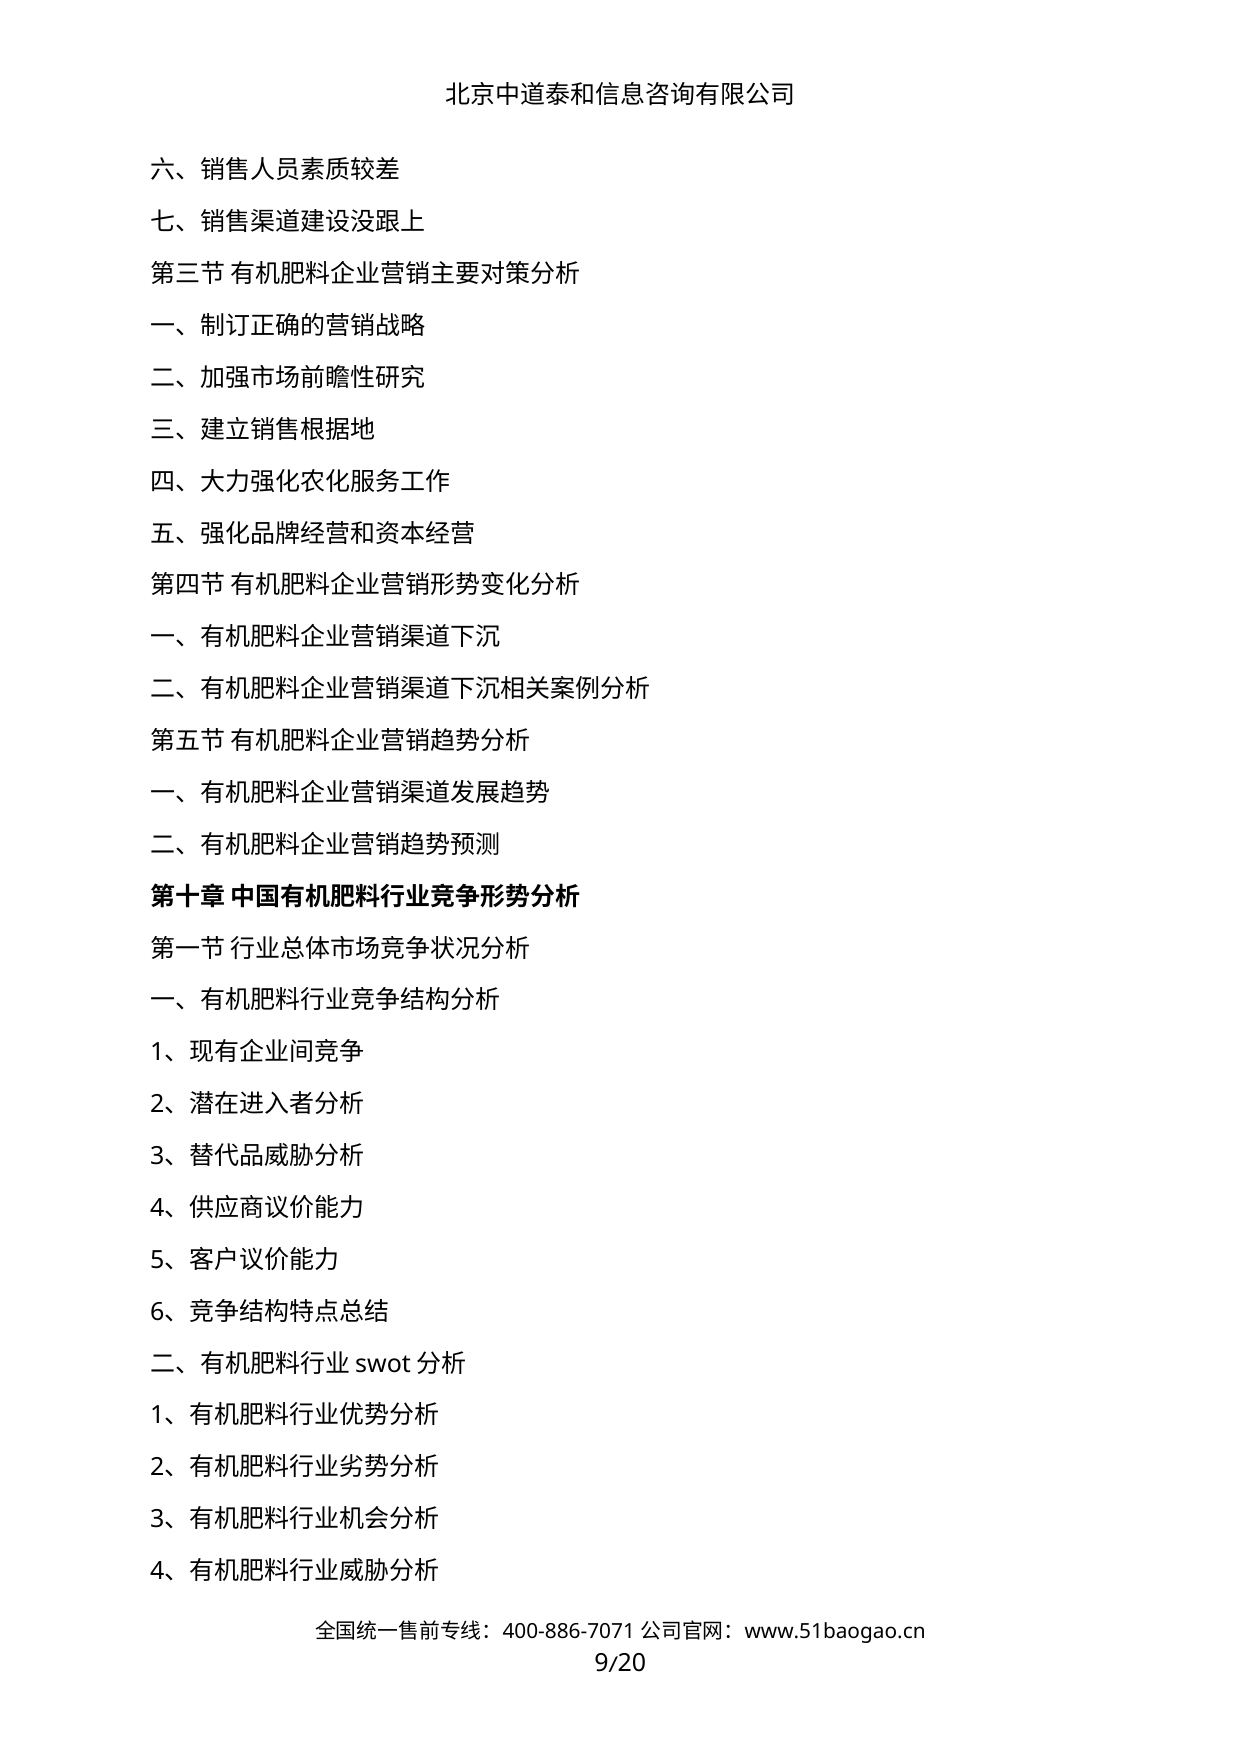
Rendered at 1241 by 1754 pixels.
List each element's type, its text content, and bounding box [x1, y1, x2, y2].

text 一、有机肥料行业竞争结构分析 [150, 980, 1090, 1016]
text 1、有机肥料行业优势分析 [150, 1395, 1090, 1431]
text 一、有机肥料企业营销渠道发展趋势 [150, 772, 1090, 809]
text 七、销售渠道建设没跟上 [150, 202, 1090, 238]
text 第十章 中国有机肥料行业竞争形势分析 [150, 876, 1090, 912]
text 4、有机肥料行业威胁分析 [150, 1551, 1090, 1587]
text 第五节 有机肥料企业营销趋势分析 [150, 721, 1090, 757]
text 二、有机肥料企业营销趋势预测 [150, 824, 1090, 861]
text 一、制订正确的营销战略 [150, 306, 1090, 342]
text 4、供应商议价能力 [150, 1187, 1090, 1224]
text 第一节 行业总体市场竞争状况分析 [150, 928, 1090, 964]
text 2、潜在进入者分析 [150, 1084, 1090, 1120]
text 3、有机肥料行业机会分析 [150, 1499, 1090, 1535]
text 3、替代品威胁分析 [150, 1136, 1090, 1172]
text 五、强化品牌经营和资本经营 [150, 513, 1090, 549]
text 一、有机肥料企业营销渠道下沉 [150, 617, 1090, 653]
text 第三节 有机肥料企业营销主要对策分析 [150, 254, 1090, 290]
text 二、有机肥料行业swot分析 [150, 1343, 1090, 1379]
text 四、大力强化农化服务工作 [150, 461, 1090, 497]
text 5、客户议价能力 [150, 1239, 1090, 1276]
text 二、加强市场前瞻性研究 [150, 357, 1090, 394]
text 1、现有企业间竞争 [150, 1032, 1090, 1068]
text 六、销售人员素质较差 [150, 150, 1090, 186]
text 二、有机肥料企业营销渠道下沉相关案例分析 [150, 669, 1090, 705]
text 第四节 有机肥料企业营销形势变化分析 [150, 565, 1090, 601]
text 三、建立销售根据地 [150, 409, 1090, 446]
text 6、竞争结构特点总结 [150, 1291, 1090, 1327]
text 2、有机肥料行业劣势分析 [150, 1447, 1090, 1483]
